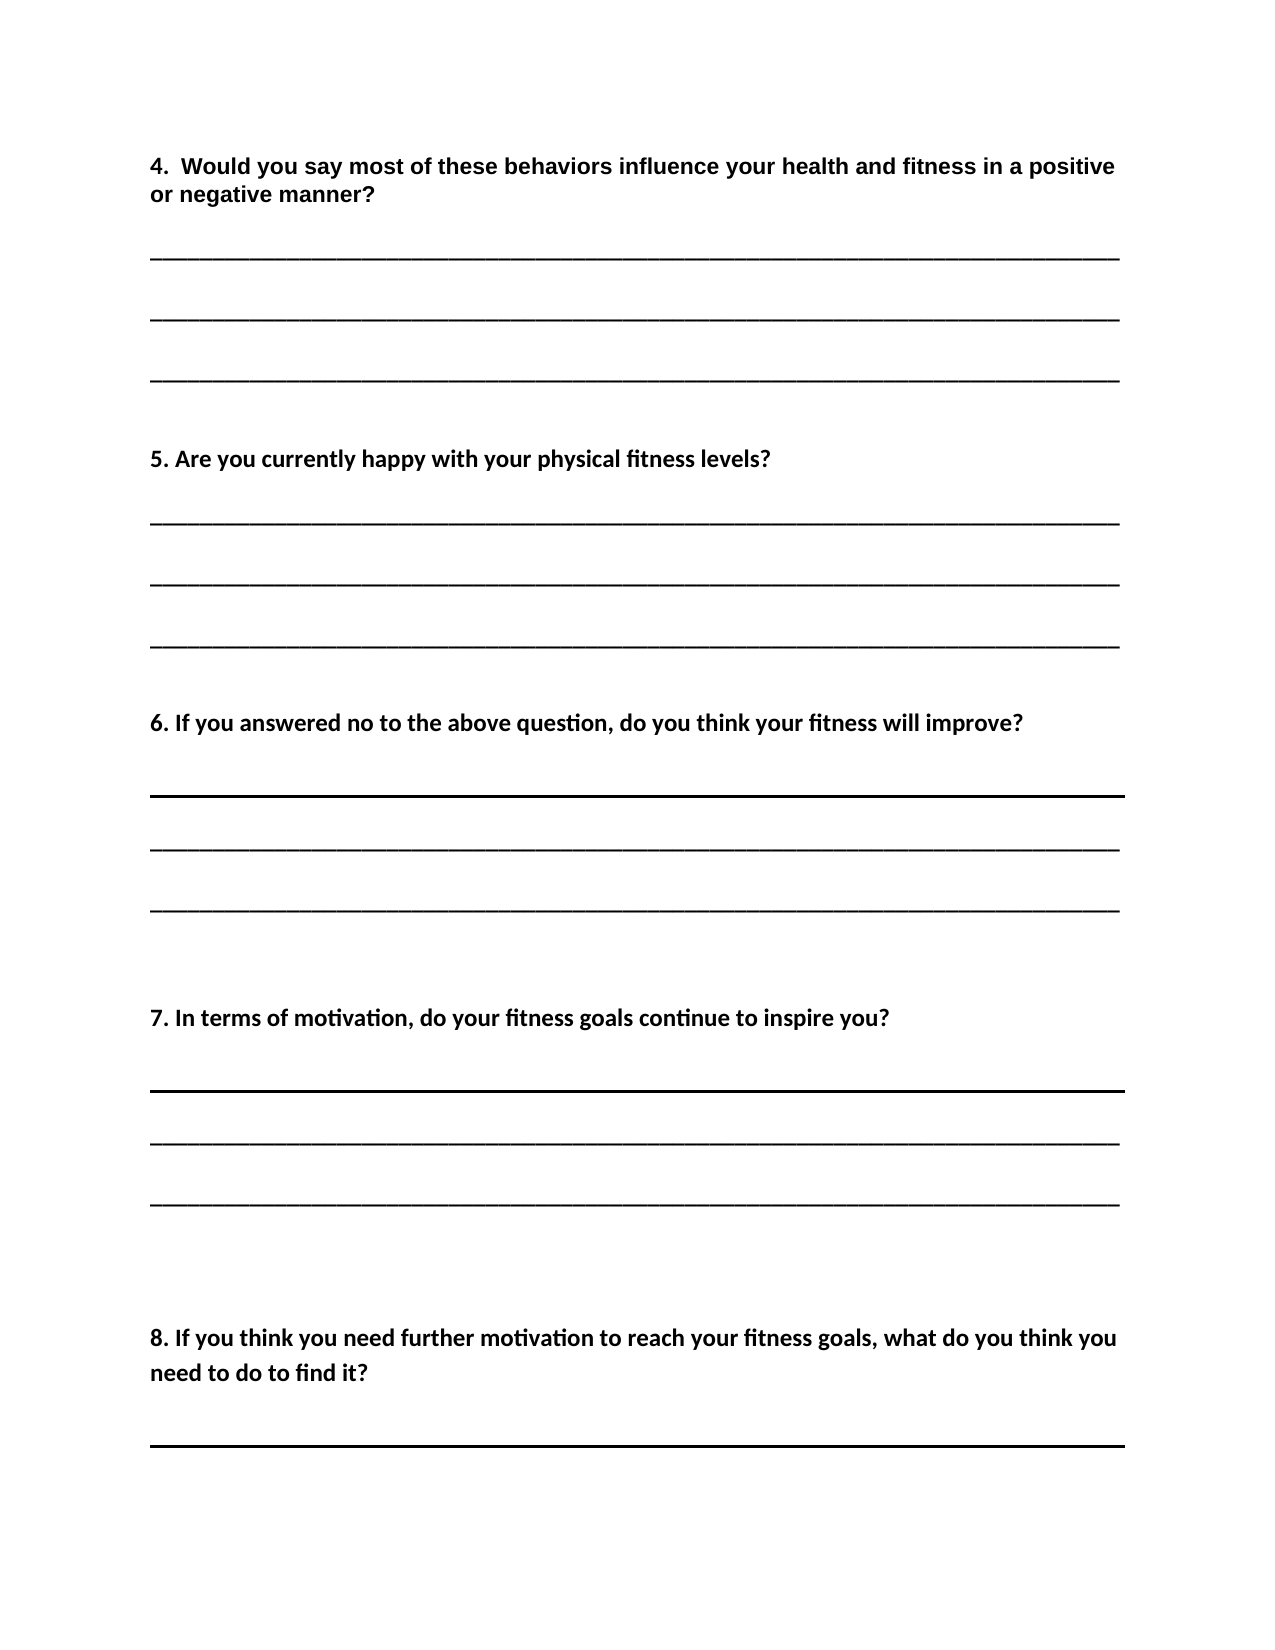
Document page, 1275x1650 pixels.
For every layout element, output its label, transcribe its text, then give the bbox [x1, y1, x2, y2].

text ______________________________________________________________________________ [150, 355, 1125, 386]
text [150, 1180, 1125, 1210]
text ______________________________________________________________________________ [150, 498, 1125, 529]
text ______________________________________________________________________________ [150, 824, 1125, 854]
text 5. Are you currently happy with your physical fitness levels? [150, 443, 1125, 473]
text 8. If you think you need further motivation to reach your fitness goals, what do you think you need to do to find it? [150, 1322, 1125, 1387]
text 6. If you answered no to the above question, do you think your fitness will improve? [150, 707, 1125, 737]
text ______________________________________________________________________________ [150, 1119, 1125, 1149]
text ______________________________________________________________________________ [150, 559, 1125, 590]
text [150, 233, 1125, 264]
text ______________________________________________________________________________ [150, 885, 1125, 915]
text ______________________________________________________________________________ [150, 294, 1125, 325]
text ______________________________________________________________________________ [150, 621, 1125, 651]
text 4. Would you say most of these behaviors influence your health and fitness in a positive or negative manner? [150, 150, 1125, 207]
text 7. In terms of motivation, do your fitness goals continue to inspire you? [150, 1002, 1125, 1032]
